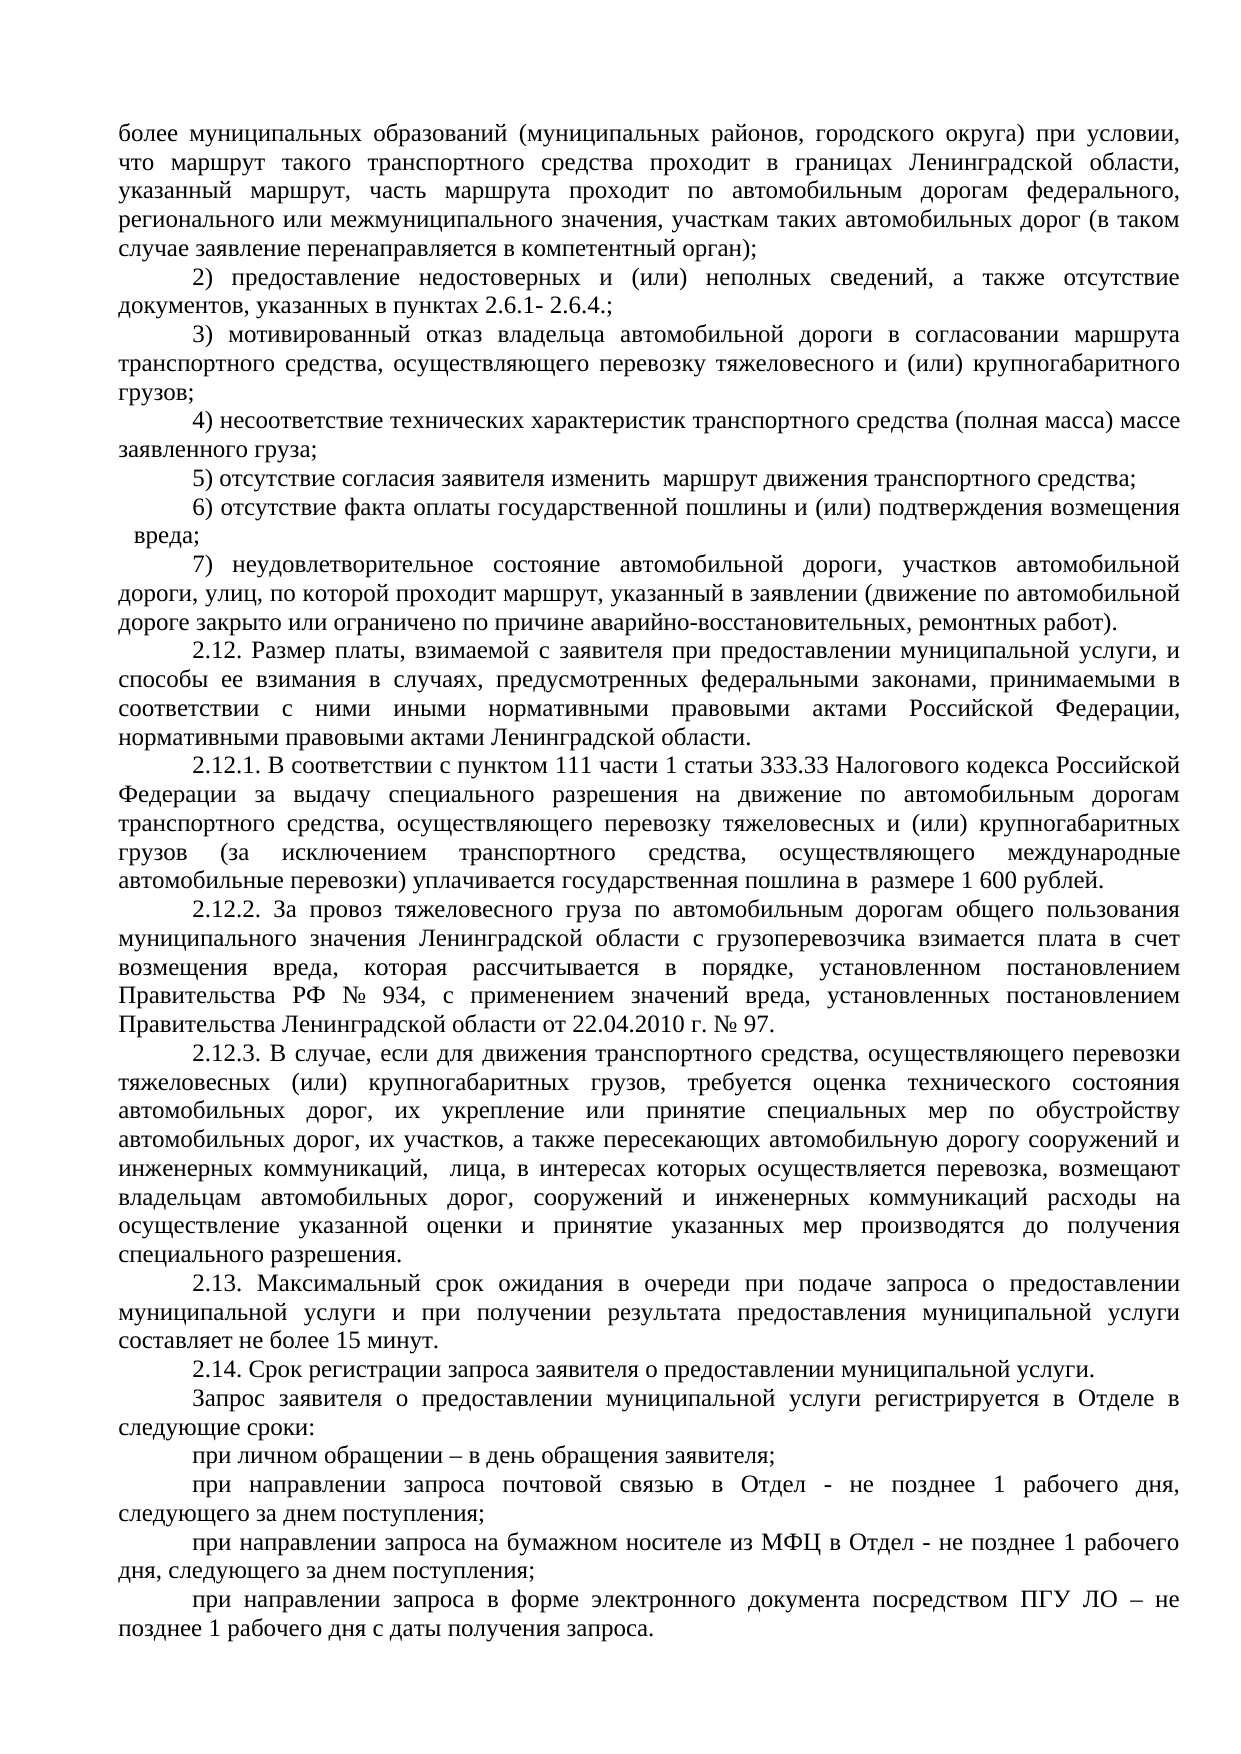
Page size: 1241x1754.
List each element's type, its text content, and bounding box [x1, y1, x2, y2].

text 6) отсутствие факта оплаты государственной пошлины и (или) подтверждения возмещения вреда; [134, 492, 1181, 549]
text 2.13. Максимальный срок ожидания в очереди при подаче запроса о предоставлении муниципальной услуги и при получении результата предоставления муниципальной услуги составляет не более 15 минут. [118, 1268, 1181, 1354]
text 2.14. Срок регистрации запроса заявителя о предоставлении муниципальной услуги. [118, 1354, 1181, 1383]
text 2.12. Размер платы, взимаемой с заявителя при предоставлении муниципальной услуги, и способы ее взимания в случаях, предусмотренных федеральными законами, принимаемыми в соответствии с ними иными нормативными правовыми актами Российской Федерации, нормативными правовыми актами Ленинградской области. [118, 636, 1181, 751]
text при направлении запроса почтовой связью в Отдел - не позднее 1 рабочего дня, следующего за днем поступления; [118, 1469, 1181, 1527]
text при направлении запроса на бумажном носителе из МФЦ в Отдел - не позднее 1 рабочего дня, следующего за днем поступления; [118, 1527, 1181, 1584]
text при направлении запроса в форме электронного документа посредством ПГУ ЛО – не позднее 1 рабочего дня с даты получения запроса. [118, 1584, 1181, 1642]
text при личном обращении – в день обращения заявителя; [118, 1441, 1181, 1469]
text Запрос заявителя о предоставлении муниципальной услуги регистрируется в Отделе в следующие сроки: [118, 1383, 1181, 1441]
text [118, 118, 1181, 262]
text 2.12.1. В соответствии с пунктом 111 части 1 статьи 333.33 Налогового кодекса Российской Федерации за выдачу специального разрешения на движение по автомобильным дорогам транспортного средства, осуществляющего перевозку тяжеловесных и (или) крупногабаритных грузов (за исключением транспортного средства, осуществляющего международные автомобильные перевозки) уплачивается государственная пошлина в размере 1 600 рублей. [118, 751, 1181, 894]
text 3) мотивированный отказ владельца автомобильной дороги в согласовании маршрута транспортного средства, осуществляющего перевозку тяжеловесного и (или) крупногабаритного грузов; [118, 319, 1181, 406]
text 5) отсутствие согласия заявителя изменить маршрут движения транспортного средства; [118, 463, 1181, 492]
text 2) предоставление недостоверных и (или) неполных сведений, а также отсутствие документов, указанных в пунктах 2.6.1- 2.6.4.; [118, 262, 1181, 319]
text 2.12.3. В случае, если для движения транспортного средства, осуществляющего перевозки тяжеловесных (или) крупногабаритных грузов, требуется оценка технического состояния автомобильных дорог, их укрепление или принятие специальных мер по обустройству автомобильных дорог, их участков, а также пересекающих автомобильную дорогу сооружений и инженерных коммуникаций, лица, в интересах которых осуществляется перевозка, возмещают владельцам автомобильных дорог, сооружений и инженерных коммуникаций расходы на осуществление указанной оценки и принятие указанных мер производятся до получения специального разрешения. [118, 1038, 1181, 1268]
text 7) неудовлетворительное состояние автомобильной дороги, участков автомобильной дороги, улиц, по которой проходит маршрут, указанный в заявлении (движение по автомобильной дороге закрыто или ограничено по причине аварийно-восстановительных, ремонтных работ). [118, 549, 1181, 636]
text 4) несоответствие технических характеристик транспортного средства (полная масса) массе заявленного груза; [118, 406, 1181, 463]
text 2.12.2. За провоз тяжеловесного груза по автомобильным дорогам общего пользования муниципального значения Ленинградской области с грузоперевозчика взимается плата в счет возмещения вреда, которая рассчитывается в порядке, установленном постановлением Правительства РФ № 934, с применением значений вреда, установленных постановлением Правительства Ленинградской области от 22.04.2010 г. № 97. [118, 894, 1181, 1038]
